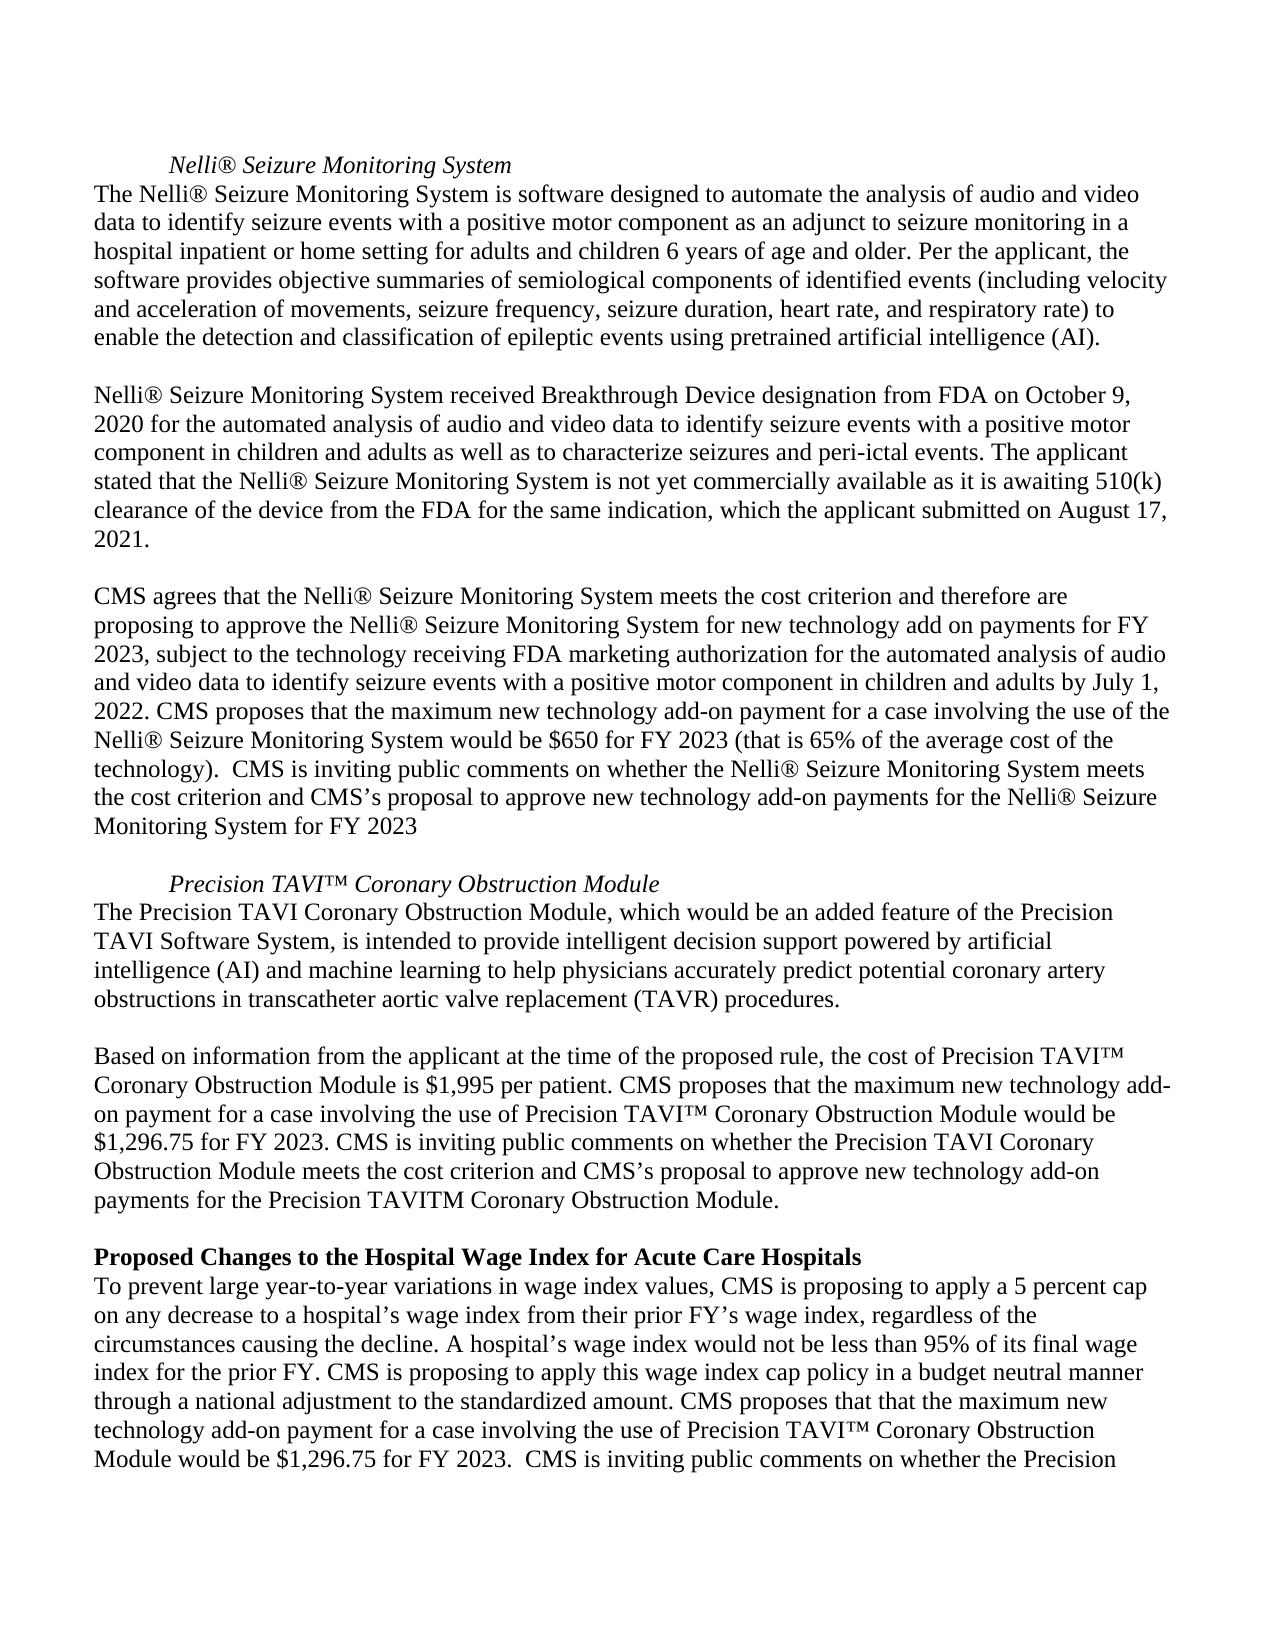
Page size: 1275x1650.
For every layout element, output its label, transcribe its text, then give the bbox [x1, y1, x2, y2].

text Precision TAVI™ Coronary Obstruction Module [94, 869, 1172, 897]
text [94, 1271, 1172, 1472]
text Proposed Changes to the Hospital Wage Index for Acute Care Hospitals [94, 1242, 1172, 1271]
text The Precision TAVI Coronary Obstruction Module, which would be an added feature of the Precision TAVI Software System, is intended to provide intelligent decision support powered by artificial intelligence (AI) and machine learning to help physicians accurately predict potential coronary artery obstructions in transcatheter aortic valve replacement (TAVR) procedures. [94, 897, 1172, 1012]
text Based on information from the applicant at the time of the proposed rule, the cost of Precision TAVI™ Coronary Obstruction Module is $1,995 per patient. CMS proposes that the maximum new technology add-on payment for a case involving the use of Precision TAVI™ Coronary Obstruction Module would be $1,296.75 for FY 2023. CMS is inviting public comments on whether the Precision TAVI Coronary Obstruction Module meets the cost criterion and CMS’s proposal to approve new technology add-on payments for the Precision TAVITM Coronary Obstruction Module. [94, 1041, 1172, 1214]
text hospital inpatient or home setting for adults and children 6 years of age and older. Per the applicant, the software provides objective summaries of semiological components of identified events (including velocity and acceleration of movements, seizure frequency, seizure duration, heart rate, and respiratory rate) to enable the detection and classification of epileptic events using pretrained artificial intelligence (AI). [94, 236, 1172, 351]
text The Nelli® Seizure Monitoring System is software designed to automate the analysis of audio and video data to identify seizure events with a positive motor component as an adjunct to seizure monitoring in a [94, 179, 1172, 236]
text CMS agrees that the Nelli® Seizure Monitoring System meets the cost criterion and therefore are proposing to approve the Nelli® Seizure Monitoring System for new technology add on payments for FY 2023, subject to the technology receiving FDA marketing authorization for the automated analysis of audio and video data to identify seizure events with a positive motor component in children and adults by July 1, 2022. CMS proposes that the maximum new technology add-on payment for a case involving the use of the Nelli® Seizure Monitoring System would be $650 for FY 2023 (that is 65% of the average cost of the technology). CMS is inviting public comments on whether the Nelli® Seizure Monitoring System meets the cost criterion and CMS’s proposal to approve new technology add-on payments for the Nelli® Seizure Monitoring System for FY 2023 [94, 581, 1172, 840]
text Nelli® Seizure Monitoring System [94, 150, 1172, 179]
text Nelli® Seizure Monitoring System received Breakthrough Device designation from FDA on October 9, 2020 for the automated analysis of audio and video data to identify seizure events with a positive motor component in children and adults as well as to characterize seizures and peri-ictal events. The applicant stated that the Nelli® Seizure Monitoring System is not yet commercially available as it is awaiting 510(k) clearance of the device from the FDA for the same indication, which the applicant submitted on August 17, 2021. [94, 380, 1172, 552]
